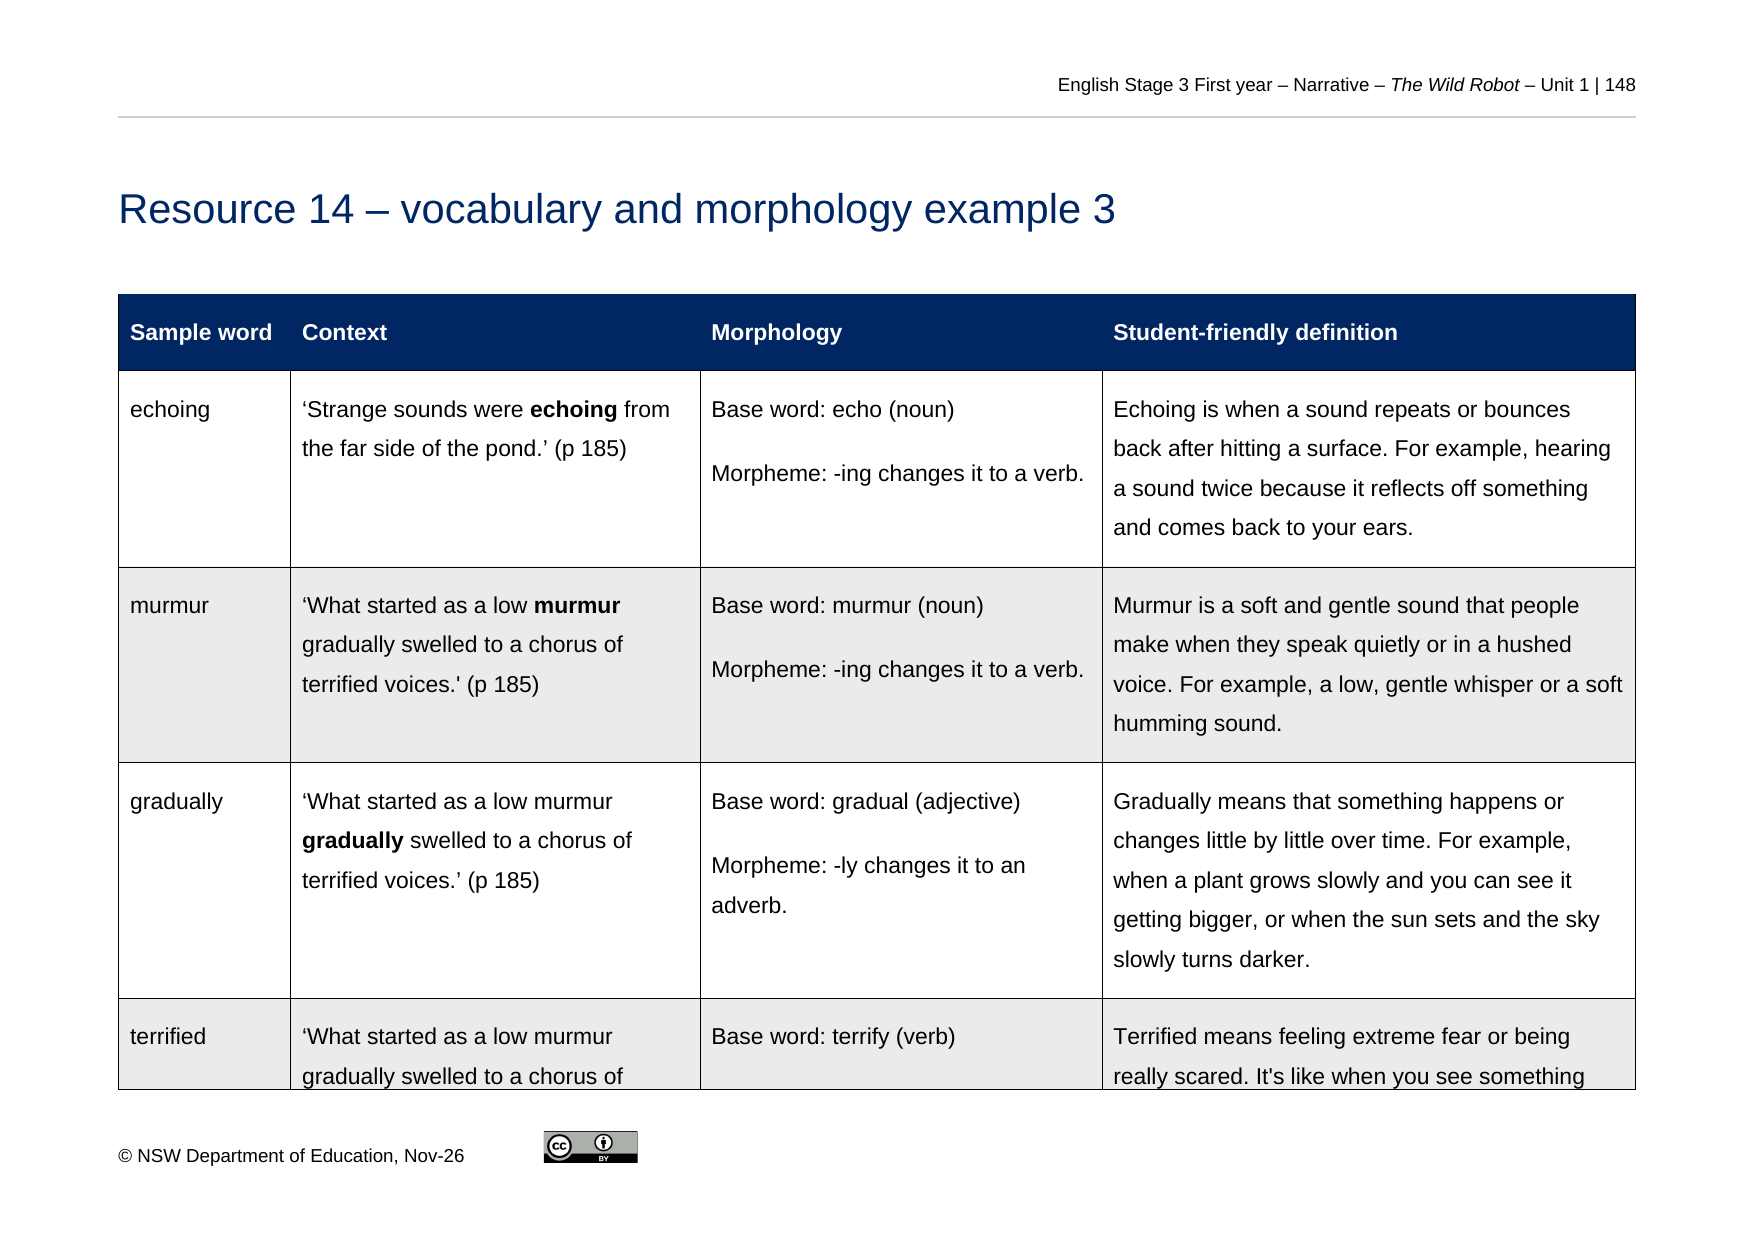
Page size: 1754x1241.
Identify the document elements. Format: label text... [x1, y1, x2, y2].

table_header Sample word [119, 294, 291, 370]
table_cell Murmur is a soft and gentle sound that people make when they speak quietly or in a hushed voice. For example, a low, gentle whisper or a soft humming sound. [1103, 568, 1635, 762]
table_cell murmur [119, 568, 290, 762]
subtitle Resource 14 – vocabulary and morphology example 3 [118, 184, 1636, 232]
table_header Student-friendly definition [1102, 294, 1635, 370]
table_cell ‘Strange sounds were echoing from the far side of the pond.’ (p 185) [291, 371, 700, 566]
table_cell Echoing is when a sound repeats or bounces back after hitting a surface. For example, hearing a sound twice because it reflects off something and comes back to your ears. [1103, 371, 1635, 566]
table_cell ‘What started as a low murmur gradually swelled to a chorus of terrified voices.' (p 185) [291, 568, 700, 762]
table_cell Base word: murmur (noun) Morpheme: -ing changes it to a verb. [701, 568, 1102, 762]
table_cell Gradually means that something happens or changes little by little over time. For example, when a plant grows slowly and you can see it getting bigger, or when the sun sets and the sky slowly turns darker. [1103, 763, 1635, 998]
table_cell ‘What started as a low murmur gradually swelled to a chorus of terrified voices.’ (p 185) [291, 999, 700, 1089]
table_cell Base word: echo (noun) Morpheme: -ing changes it to a verb. [701, 371, 1102, 566]
picture [543, 1131, 638, 1163]
table_header Morphology [700, 294, 1102, 370]
table_cell ‘What started as a low murmur gradually swelled to a chorus of terrified voices.’ (p 185) [291, 763, 700, 998]
table_cell terrified [119, 999, 290, 1089]
table_header Context [291, 294, 700, 370]
table_cell echoing [119, 371, 290, 566]
table_cell Base word: terrify (verb) Morpheme: -ied changes it to an adjective. [701, 999, 1102, 1089]
table_cell gradually [119, 763, 290, 998]
table_cell Base word: gradual (adjective) Morpheme: -ly changes it to an adverb. [701, 763, 1102, 998]
